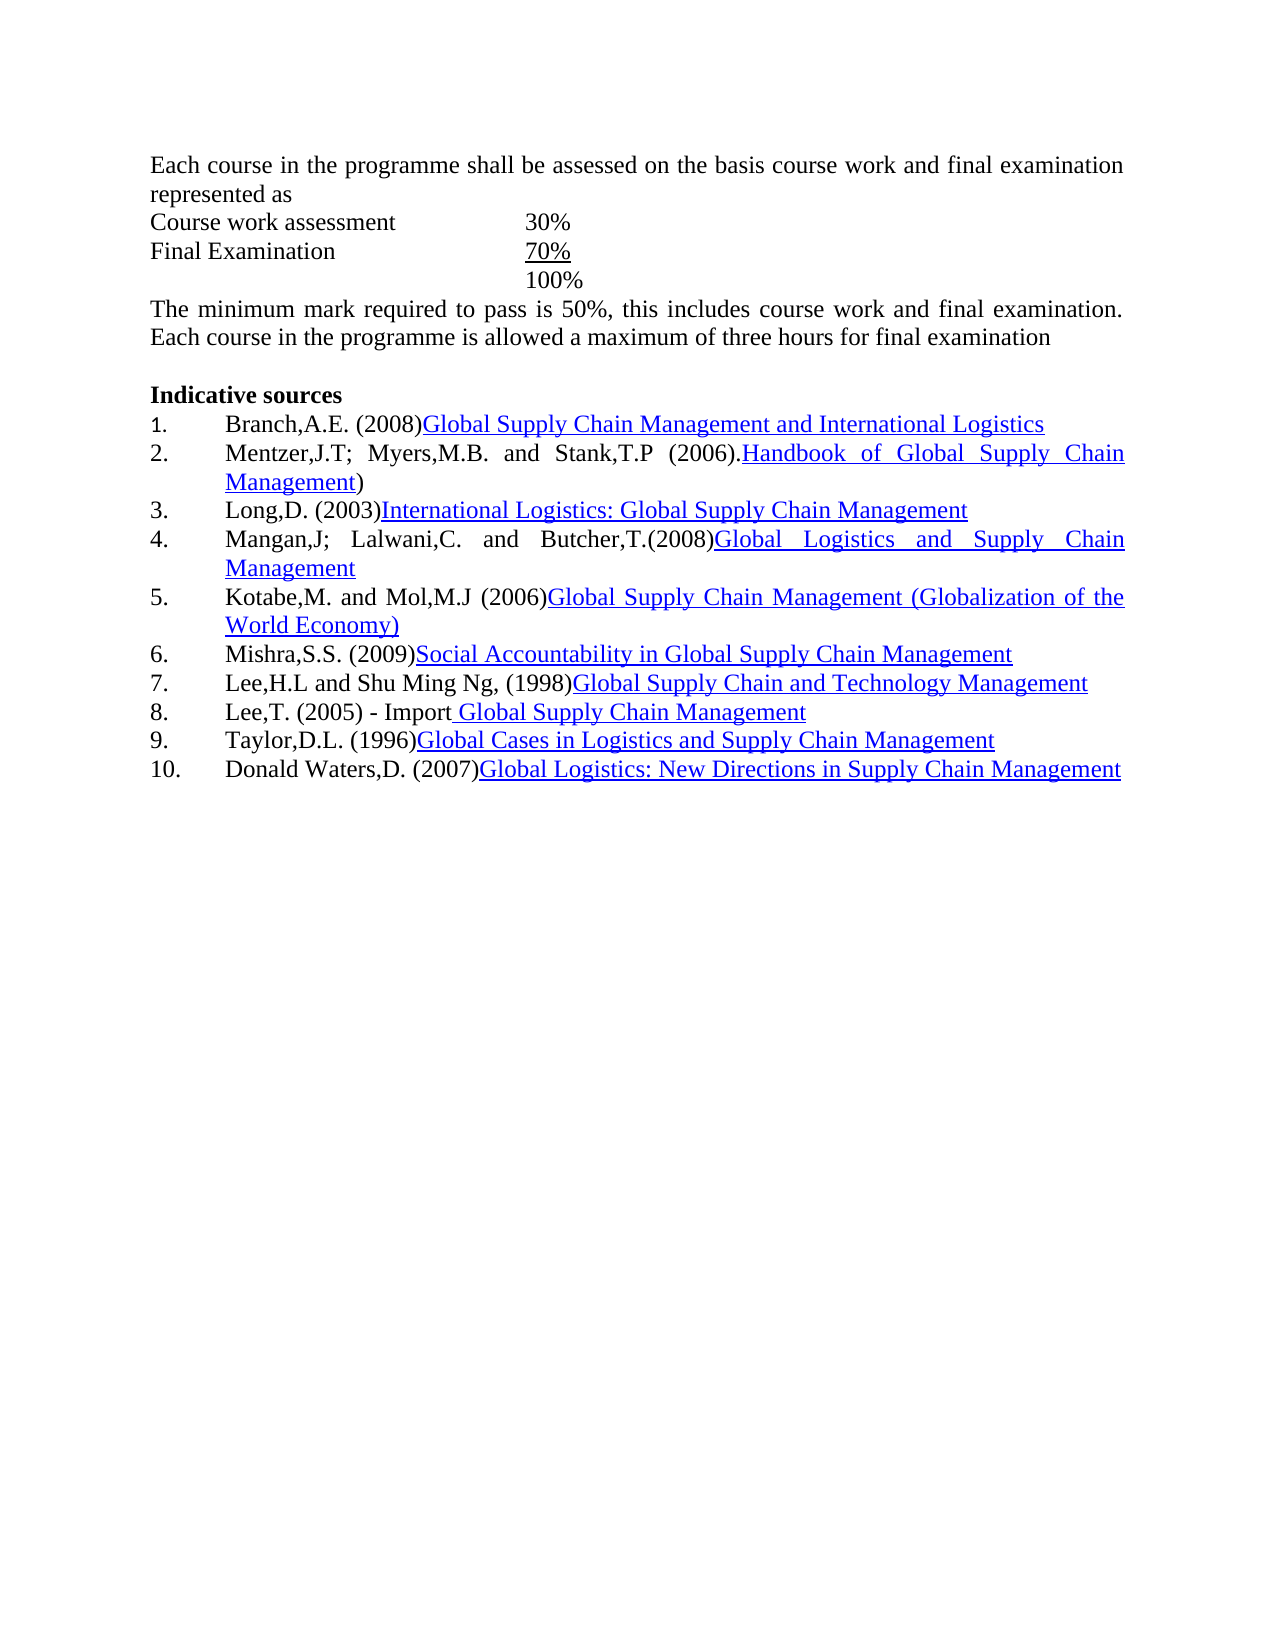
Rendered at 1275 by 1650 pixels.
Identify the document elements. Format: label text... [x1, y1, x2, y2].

list Taylor,D.L. (1996)Global Cases in Logistics and Supply Chain Management [150, 725, 1125, 754]
text 100% [150, 265, 1125, 294]
text Course work assessment 30% [150, 207, 1125, 236]
list Mangan,J; Lalwani,C. and Butcher,T.(2008)Global Logistics and Supply Chain Management [150, 524, 1125, 582]
list Donald Waters,D. (2007)Global Logistics: New Directions in Supply Chain Management [150, 754, 1125, 783]
list Lee,T. (2005) - Import Global Supply Chain Management [150, 697, 1125, 725]
text Each course in the programme shall be assessed on the basis course work and final examination represented as [150, 150, 1125, 207]
list Mishra,S.S. (2009)Social Accountability in Global Supply Chain Management [150, 639, 1125, 668]
list Kotabe,M. and Mol,M.J (2006)Global Supply Chain Management (Globalization of the World Economy) [150, 582, 1125, 639]
list Branch,A.E. (2008)Global Supply Chain Management and International Logistics [150, 409, 1125, 438]
text Indicative sources [150, 380, 1125, 409]
list Lee,H.L and Shu Ming Ng, (1998)Global Supply Chain and Technology Management [150, 668, 1125, 697]
text Final Examination 70% [150, 236, 1125, 265]
list Long,D. (2003)International Logistics: Global Supply Chain Management [150, 495, 1125, 524]
text The minimum mark required to pass is 50%, this includes course work and final examination. Each course in the programme is allowed a maximum of three hours for final examination [150, 294, 1125, 351]
list Mentzer,J.T; Myers,M.B. and Stank,T.P (2006).Handbook of Global Supply Chain Management) [150, 438, 1125, 495]
